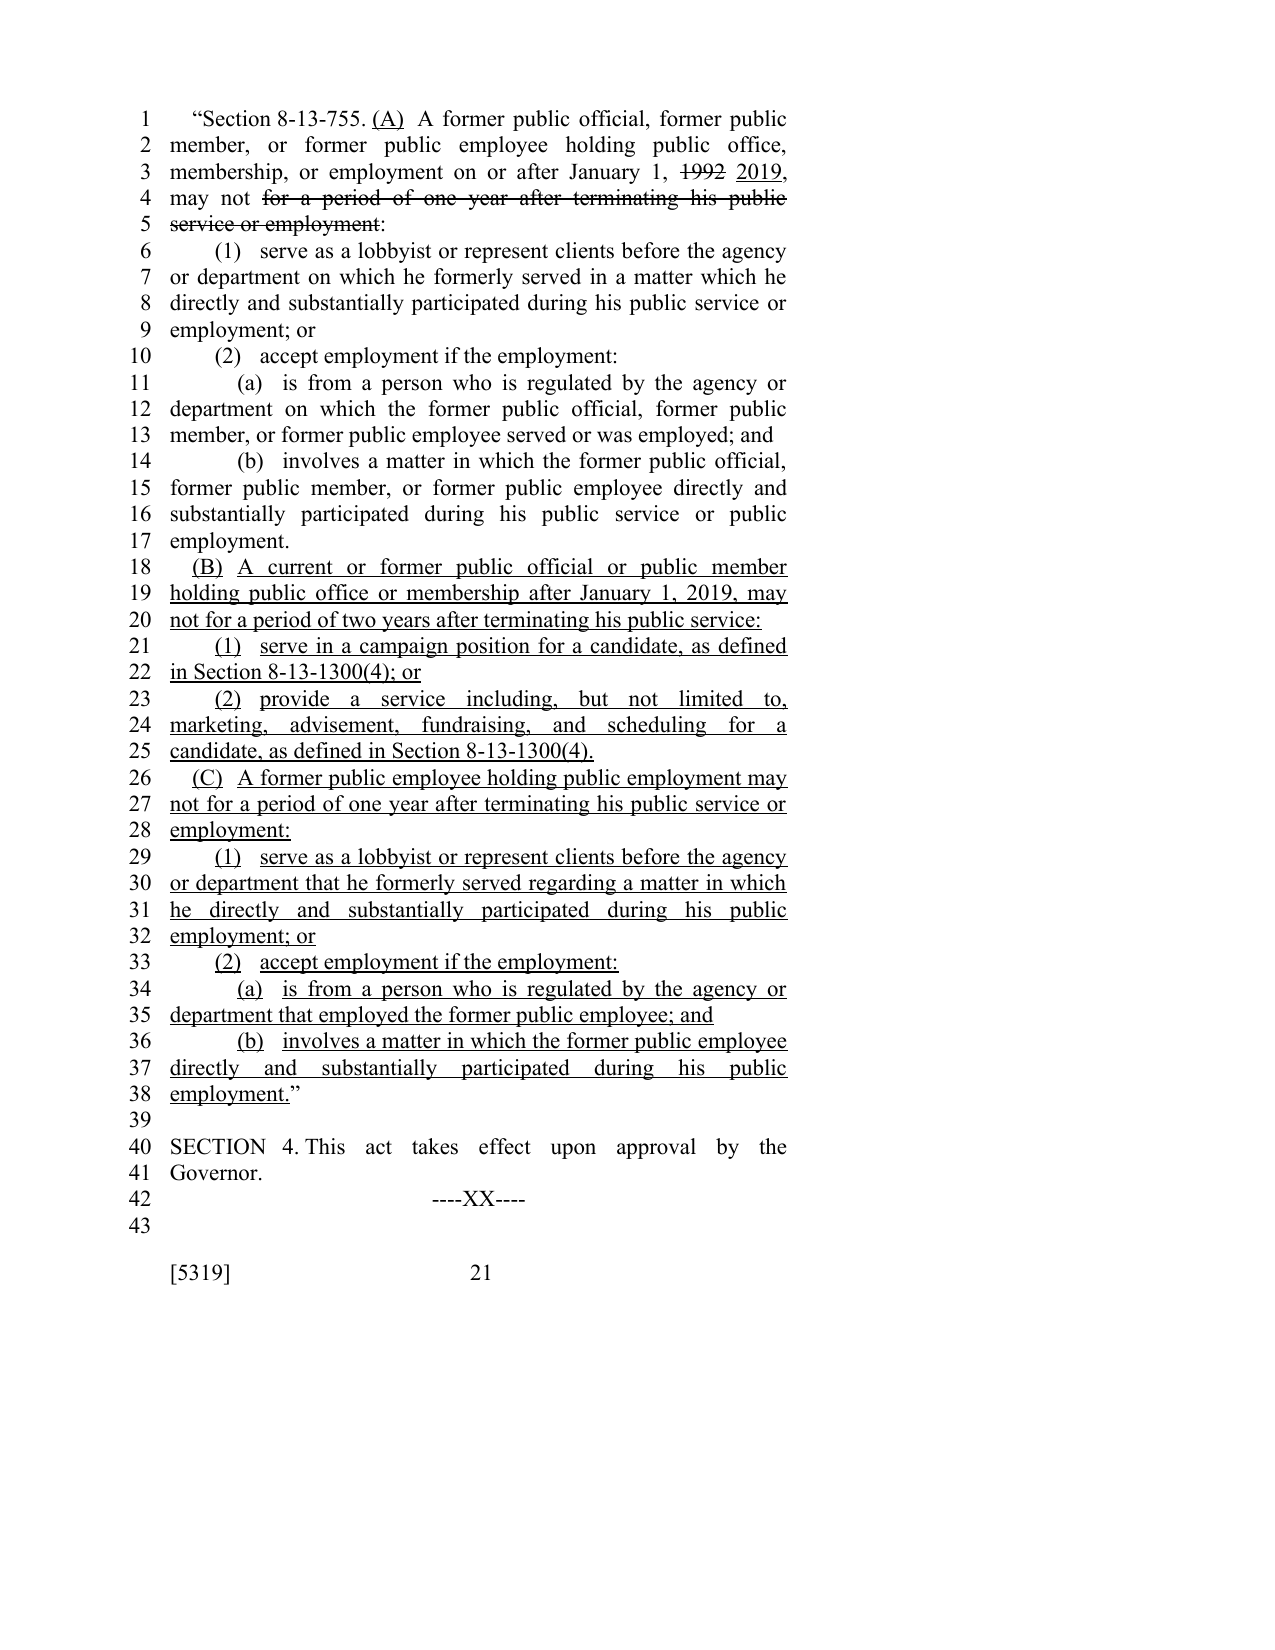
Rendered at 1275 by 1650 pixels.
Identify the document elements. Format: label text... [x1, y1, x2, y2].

text ----XX---- [169, 1186, 787, 1212]
text (1) serve as a lobbyist or represent clients before the agency or department that he formerly served regarding a matter in which he directly and substantially participated during his public employment; or [169, 893, 787, 919]
text (2) provide a service including, but not limited to, marketing, advisement, fundraising, and scheduling for a candidate, as defined in Section 8-13-1300(4). [169, 735, 787, 764]
text (2) accept employment if the employment: [169, 342, 787, 368]
text “Section 8-13-755. (A) A former public official, former public member, or former public employee holding public office, membership, or employment on or after January 1, 1992 2019, may not for a period of one year after terminating his public service or employment: [169, 105, 787, 237]
text (B) A current or former public official or public member holding public office or membership after January 1, 2019, may not for a period of two years after terminating his public service: [169, 603, 787, 632]
text (1) serve as a lobbyist or represent clients before the agency or department on which he formerly served in a matter which he directly and substantially participated during his public service or employment; or [169, 237, 787, 342]
text (2) accept employment if the employment: [169, 948, 787, 975]
text SECTION 4. This act takes effect upon approval by the Governor. [169, 1133, 787, 1186]
text (b) involves a matter in which the former public employee directly and substantially participated during his public employment.” [169, 1027, 787, 1077]
text (b) involves a matter in which the former public employee directly and substantially participated during his public employment.” [169, 1078, 787, 1106]
text (1) serve in a campaign position for a candidate, as defined in Section 8-13-1300(4); or [169, 632, 787, 685]
text (b) involves a matter in which the former public official, former public member, or former public employee directly and substantially participated during his public service or public employment. [169, 448, 787, 553]
text (C) A former public employee holding public employment may not for a period of one year after terminating his public service or employment: [169, 764, 787, 813]
text (B) A current or former public official or public member holding public office or membership after January 1, 2019, may not for a period of two years after terminating his public service: [169, 553, 787, 602]
text (a) is from a person who is regulated by the agency or department on which the former public official, former public member, or former public employee served or was employed; and [169, 368, 787, 448]
text (1) serve as a lobbyist or represent clients before the agency or department that he formerly served regarding a matter in which he directly and substantially participated during his public employment; or [169, 843, 787, 892]
text (C) A former public employee holding public employment may not for a period of one year after terminating his public service or employment: [169, 814, 787, 843]
text (2) provide a service including, but not limited to, marketing, advisement, fundraising, and scheduling for a candidate, as defined in Section 8-13-1300(4). [169, 685, 787, 734]
text (a) is from a person who is regulated by the agency or department that employed the former public employee; and [169, 975, 787, 1027]
text (1) serve as a lobbyist or represent clients before the agency or department that he formerly served regarding a matter in which he directly and substantially participated during his public employment; or [169, 920, 787, 948]
